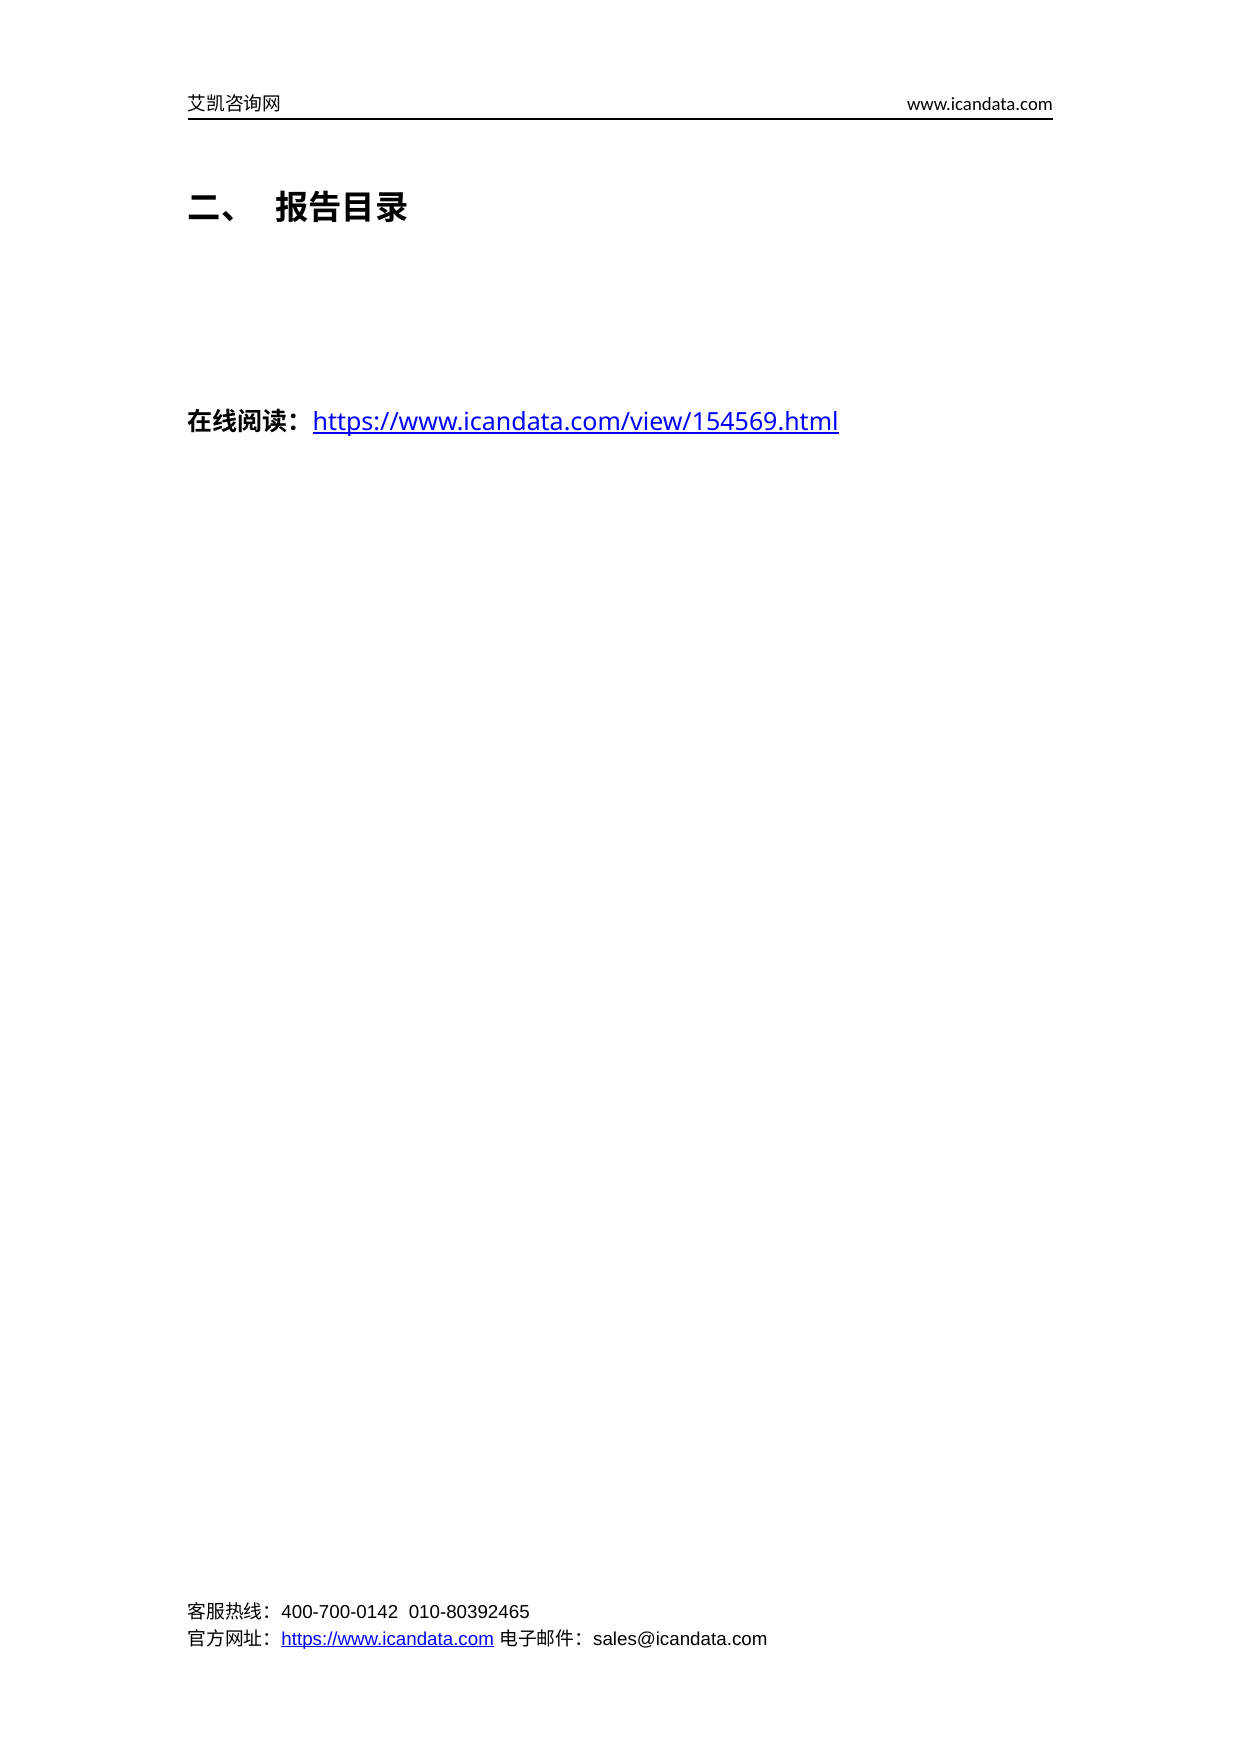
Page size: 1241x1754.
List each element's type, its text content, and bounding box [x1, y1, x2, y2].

text 在线阅读：https://www.icandata.com/view/154569.html [187, 387, 1053, 452]
subtitle 报告目录 [187, 172, 1053, 237]
